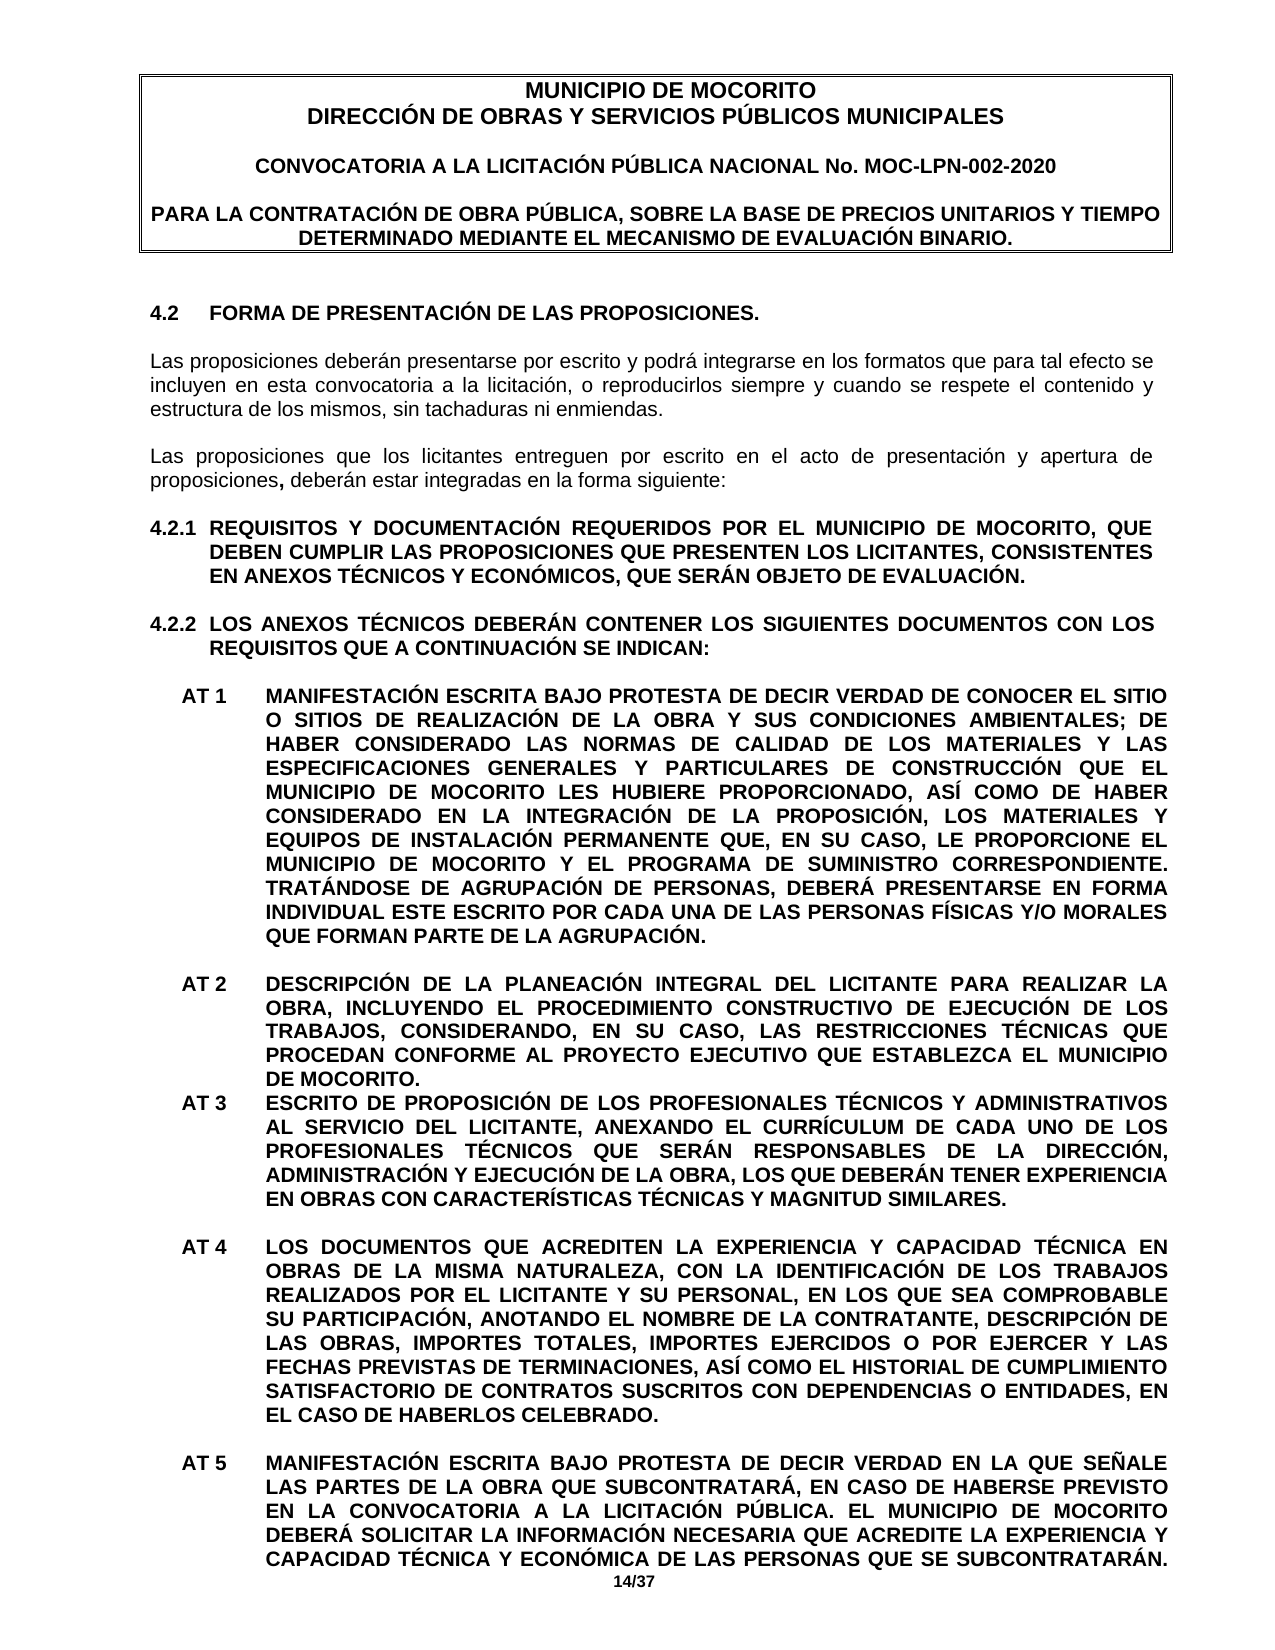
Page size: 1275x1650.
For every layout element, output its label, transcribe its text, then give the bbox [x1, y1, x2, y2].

table_cell ESCRITO DE PROPOSICIÓN DE LOS PROFESIONALES TÉCNICOS Y ADMINISTRATIVOS AL SERVICIO DEL LICITANTE, ANEXANDO EL CURRÍCULUM DE CADA UNO DE LOS PROFESIONALES TÉCNICOS QUE SERÁN RESPONSABLES DE LA DIRECCIÓN, ADMINISTRACIÓN Y EJECUCIÓN DE LA OBRA, LOS QUE DEBERÁN TENER EXPERIENCIA EN OBRAS CON CARACTERÍSTICAS TÉCNICAS Y MAGNITUD SIMILARES. [258, 1091, 1176, 1235]
table_cell LOS DOCUMENTOS QUE ACREDITEN LA EXPERIENCIA Y CAPACIDAD TÉCNICA EN OBRAS DE LA MISMA NATURALEZA, CON LA IDENTIFICACIÓN DE LOS TRABAJOS REALIZADOS POR EL LICITANTE Y SU PERSONAL, EN LOS QUE SEA COMPROBABLE SU PARTICIPACIÓN, ANOTANDO EL NOMBRE DE LA CONTRATANTE, DESCRIPCIÓN DE LAS OBRAS, IMPORTES TOTALES, IMPORTES EJERCIDOS O POR EJERCER Y LAS FECHAS PREVISTAS DE TERMINACIONES, ASÍ COMO EL HISTORIAL DE CUMPLIMIENTO SATISFACTORIO DE CONTRATOS SUSCRITOS CON DEPENDENCIAS O ENTIDADES, EN EL CASO DE HABERLOS CELEBRADO. [258, 1235, 1176, 1451]
text Las proposiciones que los licitantes entreguen por escrito en el acto de presentación y apertura de proposiciones, deberán estar integradas en la forma siguiente: [150, 444, 1155, 492]
table_cell AT 5 [150, 1451, 258, 1570]
text 4.2.1 REQUISITOS Y DOCUMENTACIÓN REQUERIDOS POR EL MUNICIPIO DE MOCORITO, QUE DEBEN CUMPLIR LAS PROPOSICIONES QUE PRESENTEN LOS LICITANTES, CONSISTENTES EN ANEXOS TÉCNICOS Y ECONÓMICOS, QUE SERÁN OBJETO DE EVALUACIÓN. [150, 516, 1154, 588]
text 4.2.2 LOS ANEXOS TÉCNICOS DEBERÁN CONTENER LOS SIGUIENTES DOCUMENTOS CON LOS REQUISITOS QUE A CONTINUACIÓN SE INDICAN: [150, 612, 1155, 660]
table_cell AT 3 [150, 1091, 258, 1235]
text 4.2 FORMA DE PRESENTACIÓN DE LAS PROPOSICIONES. [150, 301, 1155, 324]
table_header AT 1 [150, 684, 258, 971]
table_cell DESCRIPCIÓN DE LA PLANEACIÓN INTEGRAL DEL LICITANTE PARA REALIZAR LA OBRA, INCLUYENDO EL PROCEDIMIENTO CONSTRUCTIVO DE EJECUCIÓN DE LOS TRABAJOS, CONSIDERANDO, EN SU CASO, LAS RESTRICCIONES TÉCNICAS QUE PROCEDAN CONFORME AL PROYECTO EJECUTIVO QUE ESTABLEZCA EL MUNICIPIO DE MOCORITO. [258, 971, 1176, 1091]
table_header MANIFESTACIÓN ESCRITA BAJO PROTESTA DE DECIR VERDAD DE CONOCER EL SITIO O SITIOS DE REALIZACIÓN DE LA OBRA Y SUS CONDICIONES AMBIENTALES; DE HABER CONSIDERADO LAS NORMAS DE CALIDAD DE LOS MATERIALES Y LAS ESPECIFICACIONES GENERALES Y PARTICULARES DE CONSTRUCCIÓN QUE EL MUNICIPIO DE MOCORITO LES HUBIERE PROPORCIONADO, ASÍ COMO DE HABER CONSIDERADO EN LA INTEGRACIÓN DE LA PROPOSICIÓN, LOS MATERIALES Y EQUIPOS DE INSTALACIÓN PERMANENTE QUE, EN SU CASO, LE PROPORCIONE EL MUNICIPIO DE MOCORITO Y EL PROGRAMA DE SUMINISTRO CORRESPONDIENTE. TRATÁNDOSE DE AGRUPACIÓN DE PERSONAS, DEBERÁ PRESENTARSE EN FORMA INDIVIDUAL ESTE ESCRITO POR CADA UNA DE LAS PERSONAS FÍSICAS Y/O MORALES QUE FORMAN PARTE DE LA AGRUPACIÓN. [258, 684, 1176, 971]
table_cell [258, 1451, 1176, 1570]
table_cell AT 4 [150, 1235, 258, 1451]
table_cell AT 2 [150, 971, 258, 1091]
text Las proposiciones deberán presentarse por escrito y podrá integrarse en los formatos que para tal efecto se incluyen en esta convocatoria a la licitación, o reproducirlos siempre y cuando se respete el contenido y estructura de los mismos, sin tachaduras ni enmiendas. [150, 348, 1155, 420]
